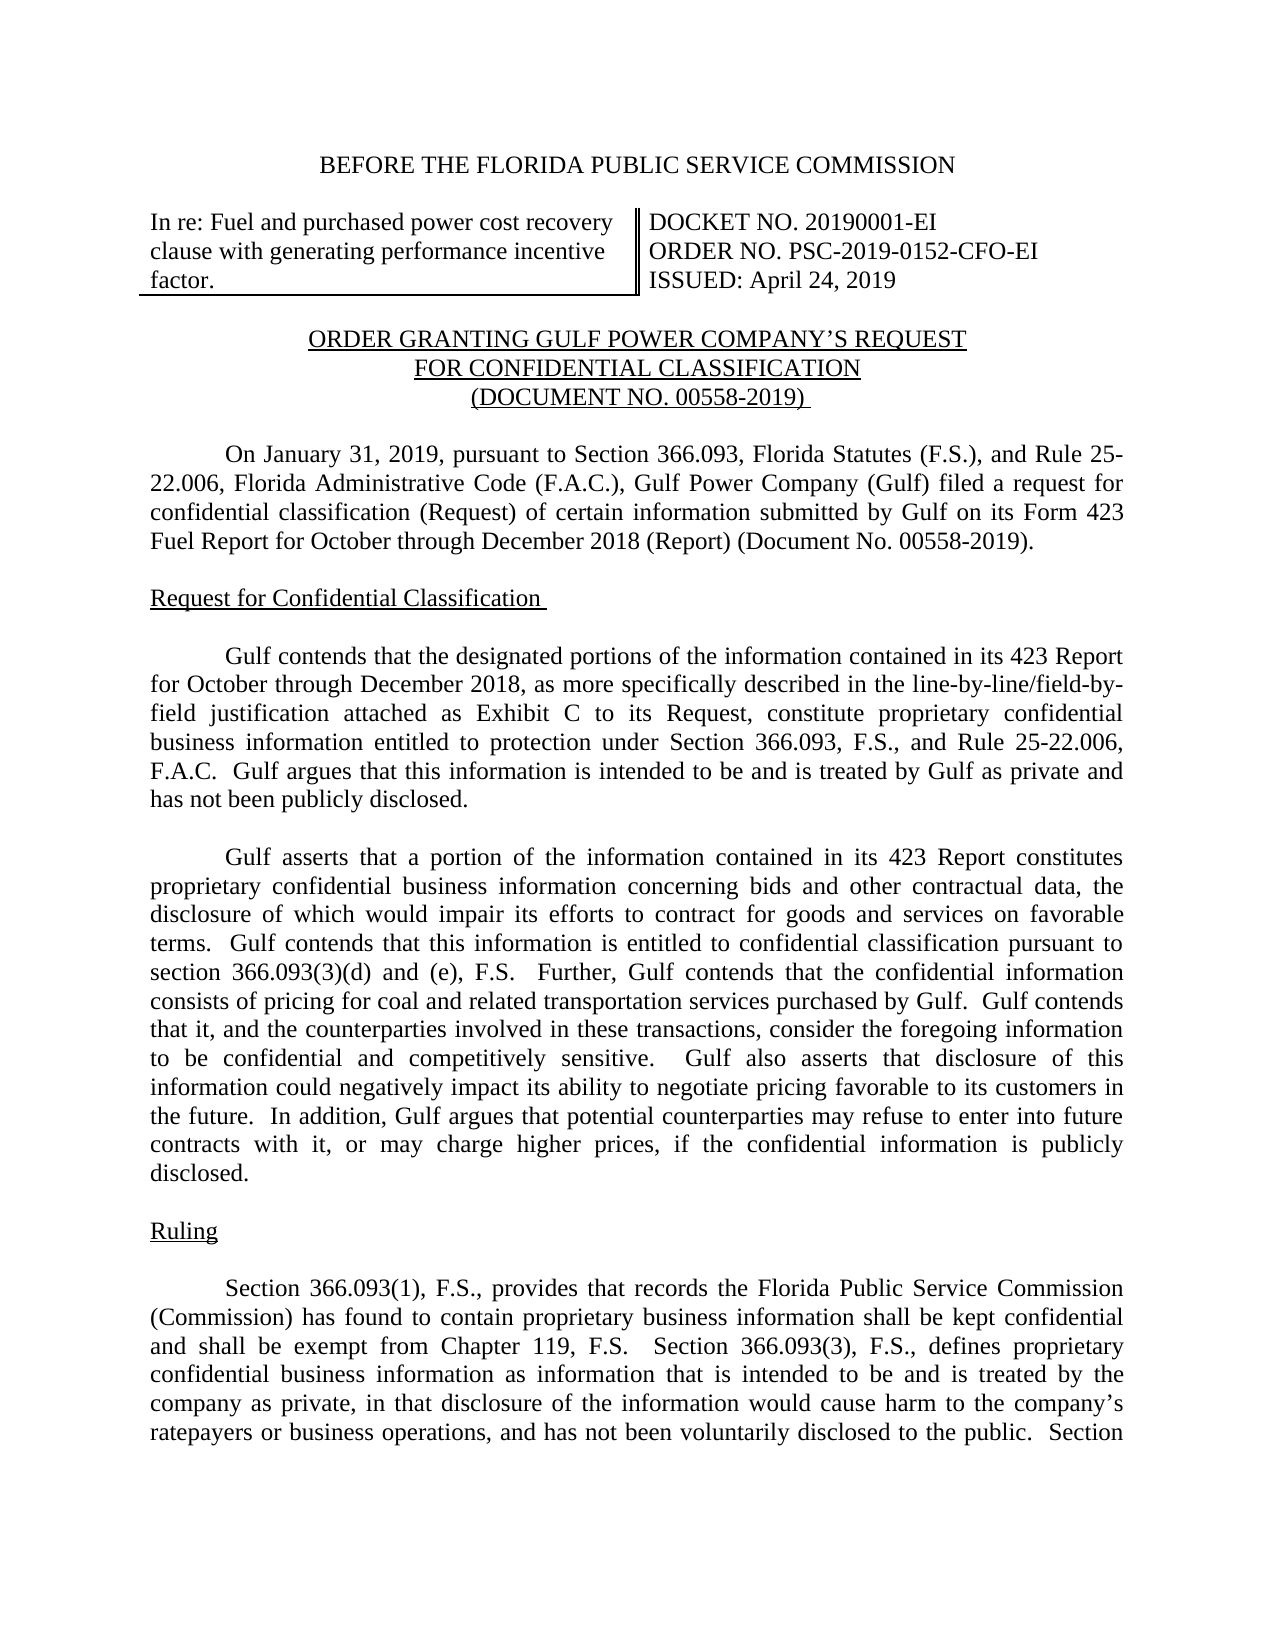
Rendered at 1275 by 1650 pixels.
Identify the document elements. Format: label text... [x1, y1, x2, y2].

table_header DOCKET NO. 20190001-EI ORDER NO. PSC-2019-0152-CFO-EI ISSUED: April 24, 2019 [640, 208, 1136, 294]
text FOR CONFIDENTIAL CLASSIFICATION [150, 353, 1125, 382]
text (DOCUMENT NO. 00558-2019) [150, 382, 1125, 411]
subtitle BEFORE THE FLORIDA PUBLIC SERVICE COMMISSION [150, 150, 1125, 179]
text ORDER GRANTING GULF POWER COMPANY’S REQUEST [150, 324, 1125, 353]
text On January 31, 2019, pursuant to Section 366.093, Florida Statutes (F.S.), and Rule 25-22.006, Florida Administrative Code (F.A.C.), Gulf Power Company (Gulf) filed a request for confidential classification (Request) of certain information submitted by Gulf on its Form 423 Fuel Report for October through December 2018 (Report) (Document No. 00558-2019). [150, 439, 1125, 554]
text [150, 1273, 1125, 1446]
table_header In re: Fuel and purchased power cost recovery clause with generating performance incentive factor. [139, 208, 635, 294]
text Gulf asserts that a portion of the information contained in its 423 Report constitutes proprietary confidential business information concerning bids and other contractual data, the disclosure of which would impair its efforts to contract for goods and services on favorable terms. Gulf contends that this information is entitled to confidential classification pursuant to section 366.093(3)(d) and (e), F.S. Further, Gulf contends that the confidential information consists of pricing for coal and related transportation services purchased by Gulf. Gulf contends that it, and the counterparties involved in these transactions, consider the foregoing information to be confidential and competitively sensitive. Gulf also asserts that disclosure of this information could negatively impact its ability to negotiate pricing favorable to its customers in the future. In addition, Gulf argues that potential counterparties may refuse to enter into future contracts with it, or may charge higher prices, if the confidential information is publicly disclosed. [150, 842, 1125, 1187]
text Gulf contends that the designated portions of the information contained in its 423 Report for October through December 2018, as more specifically described in the line-by-line/field-by-field justification attached as Exhibit C to its Request, constitute proprietary confidential business information entitled to protection under Section 366.093, F.S., and Rule 25-22.006, F.A.C. Gulf argues that this information is intended to be and is treated by Gulf as private and has not been publicly disclosed. [150, 641, 1125, 813]
text Request for Confidential Classification [150, 583, 1125, 612]
text Ruling [150, 1216, 1125, 1244]
